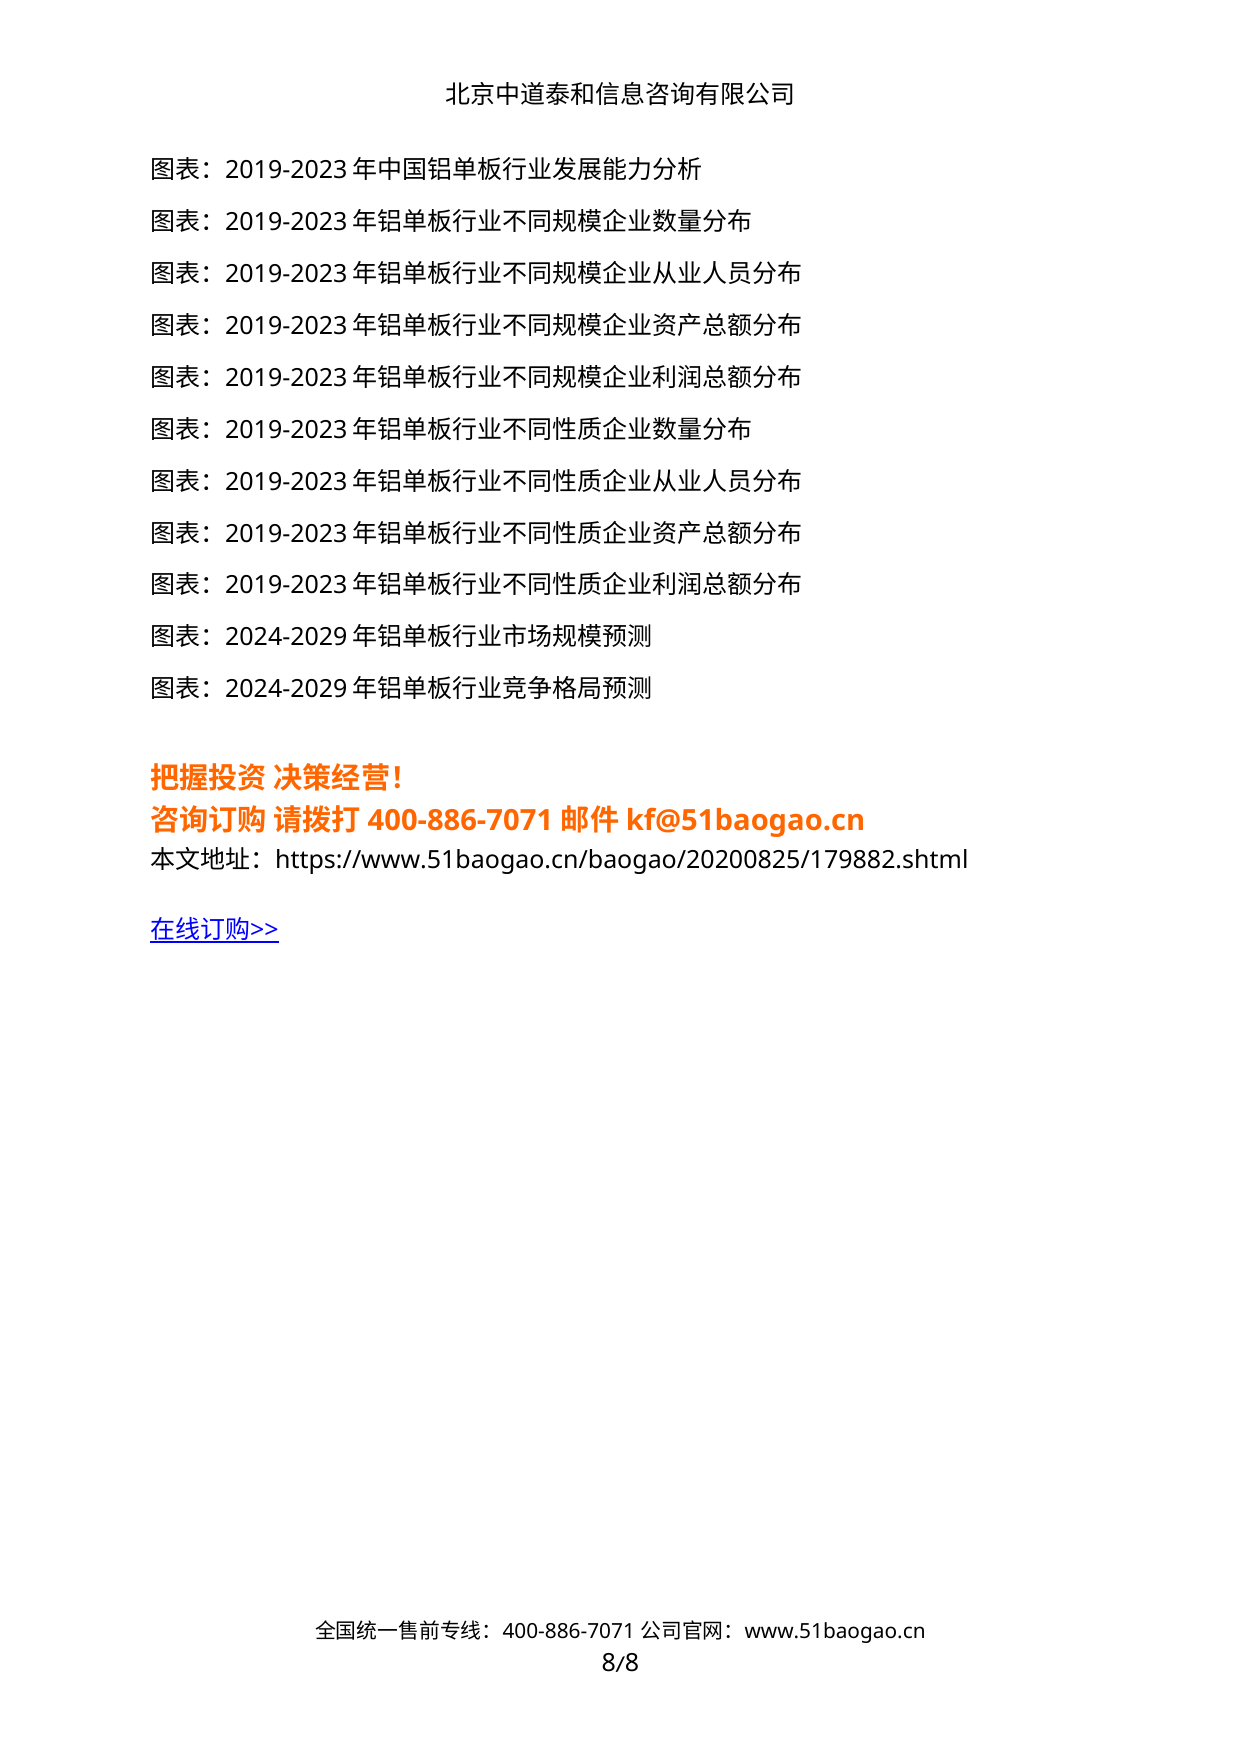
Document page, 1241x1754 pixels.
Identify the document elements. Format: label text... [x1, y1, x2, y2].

text 图表：2019-2023年铝单板行业不同规模企业利润总额分布 [150, 357, 1090, 394]
text 图表：2019-2023年铝单板行业不同规模企业数量分布 [150, 202, 1090, 238]
text 图表：2024-2029年铝单板行业市场规模预测 [150, 617, 1090, 653]
text 图表：2024-2029年铝单板行业竞争格局预测 [150, 669, 1090, 705]
text 图表：2019-2023年铝单板行业不同规模企业从业人员分布 [150, 254, 1090, 290]
text 图表：2019-2023年铝单板行业不同性质企业资产总额分布 [150, 513, 1090, 549]
text 图表：2019-2023年铝单板行业不同性质企业数量分布 [150, 409, 1090, 446]
text 图表：2019-2023年中国铝单板行业发展能力分析 [150, 150, 1090, 186]
text 图表：2019-2023年铝单板行业不同性质企业从业人员分布 [150, 461, 1090, 497]
text 在线订购>> [150, 876, 1090, 946]
text 图表：2019-2023年铝单板行业不同规模企业资产总额分布 [150, 306, 1090, 342]
text 图表：2019-2023年铝单板行业不同性质企业利润总额分布 [150, 565, 1090, 601]
text 把握投资 决策经营！咨询订购 请拨打 400-886-7071 邮件 kf@51baogao.cn本文地址：https://www.51baogao.cn/baogao/20200825/179882.shtml [150, 721, 1090, 876]
